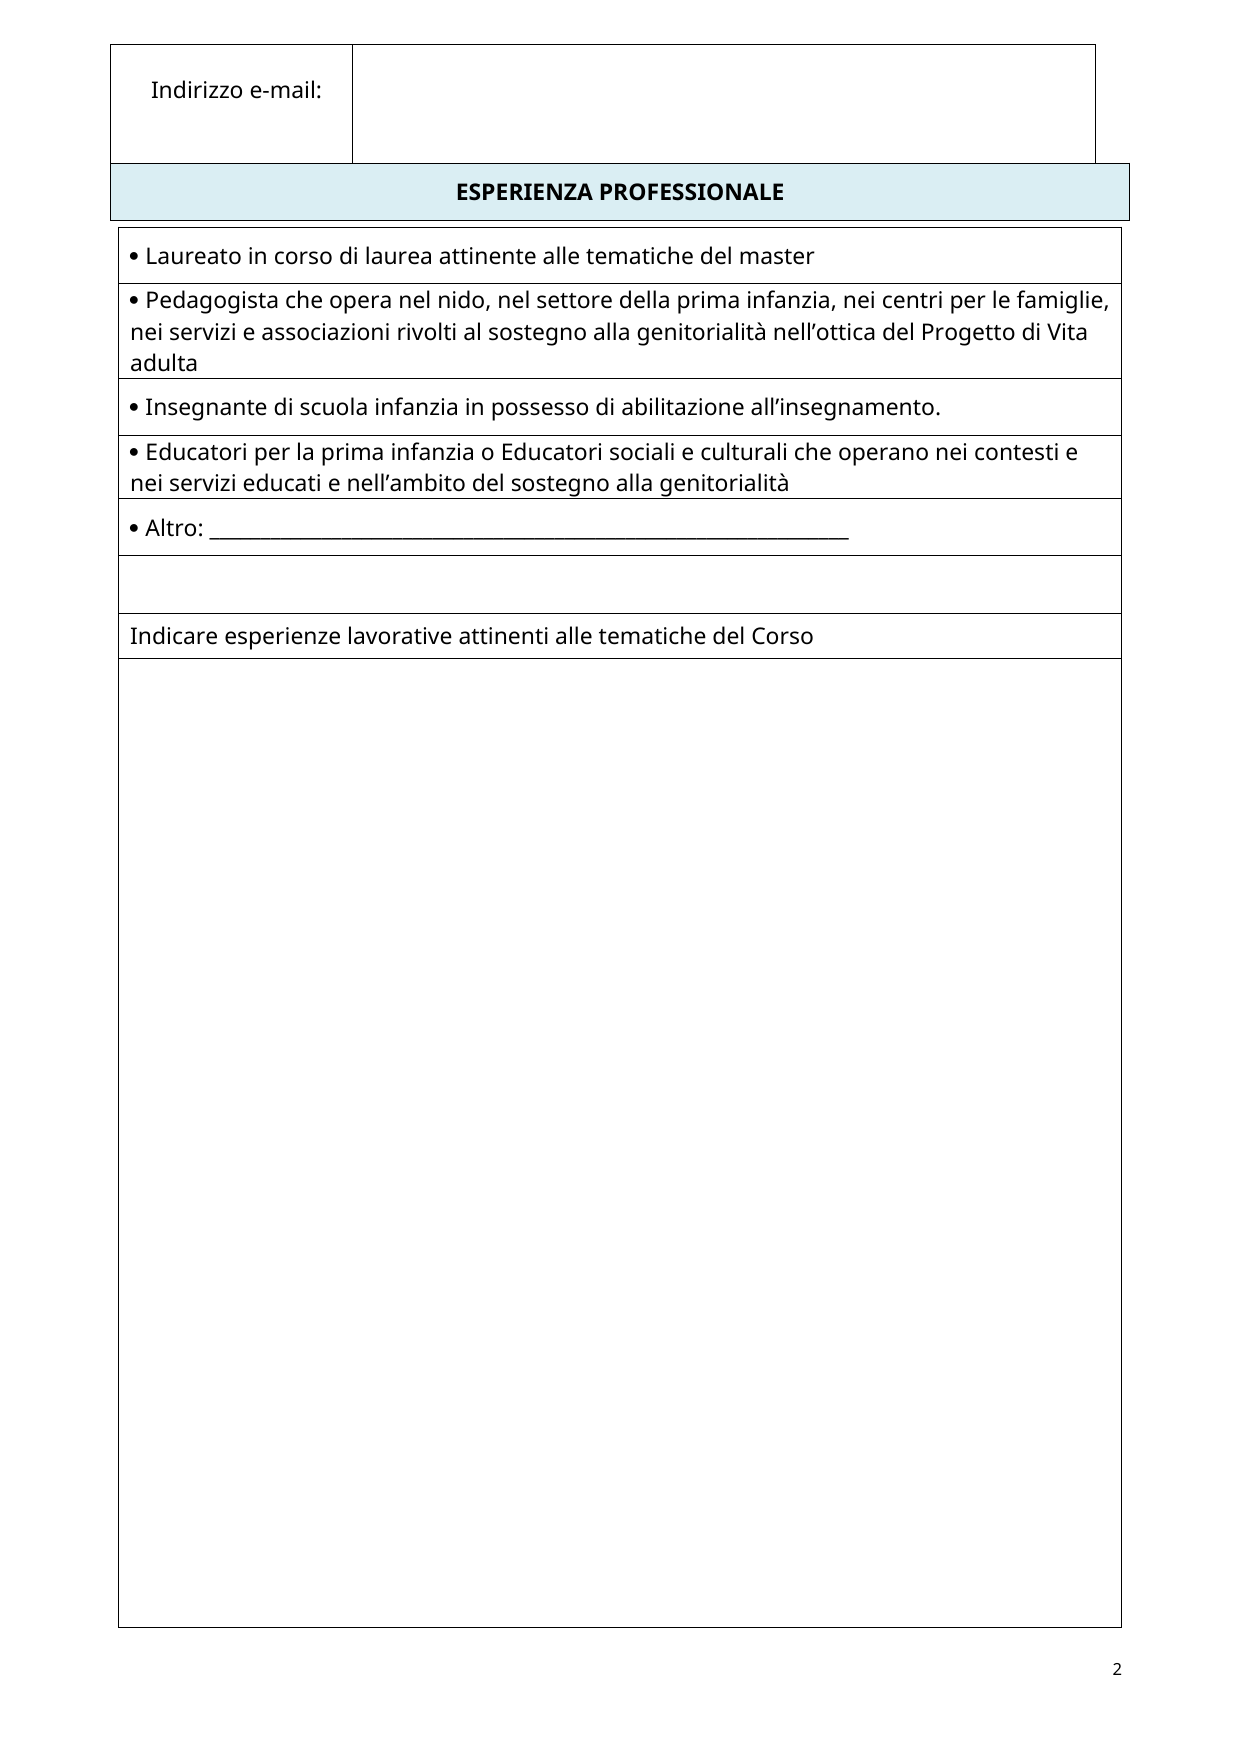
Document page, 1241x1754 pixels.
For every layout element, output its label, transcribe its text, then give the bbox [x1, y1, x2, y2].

table_cell Indicare esperienze lavorative attinenti alle tematiche del Corso [119, 614, 1121, 657]
table_cell Indirizzo e-mail: [111, 45, 352, 162]
table_cell Pedagogista che opera nel nido, nel settore della prima infanzia, nei centri per le famiglie, nei servizi e associazioni rivolti al sostegno alla genitorialità nell’ottica del Progetto di Vita adulta [119, 284, 1121, 378]
table_cell Educatori per la prima infanzia o Educatori sociali e culturali che operano nei contesti e nei servizi educati e nell’ambito del sostegno alla genitorialità [119, 436, 1121, 498]
table_cell Altro: _______________________________________________________________ [119, 499, 1121, 555]
table_cell [353, 45, 1095, 162]
table_cell ESPERIENZA PROFESSIONALE [111, 164, 1129, 220]
table_cell Insegnante di scuola infanzia in possesso di abilitazione all’insegnamento. [119, 379, 1121, 435]
table_cell [119, 659, 1121, 1627]
table_cell [119, 556, 1121, 612]
table_header Laureato in corso di laurea attinente alle tematiche del master [119, 228, 1121, 283]
